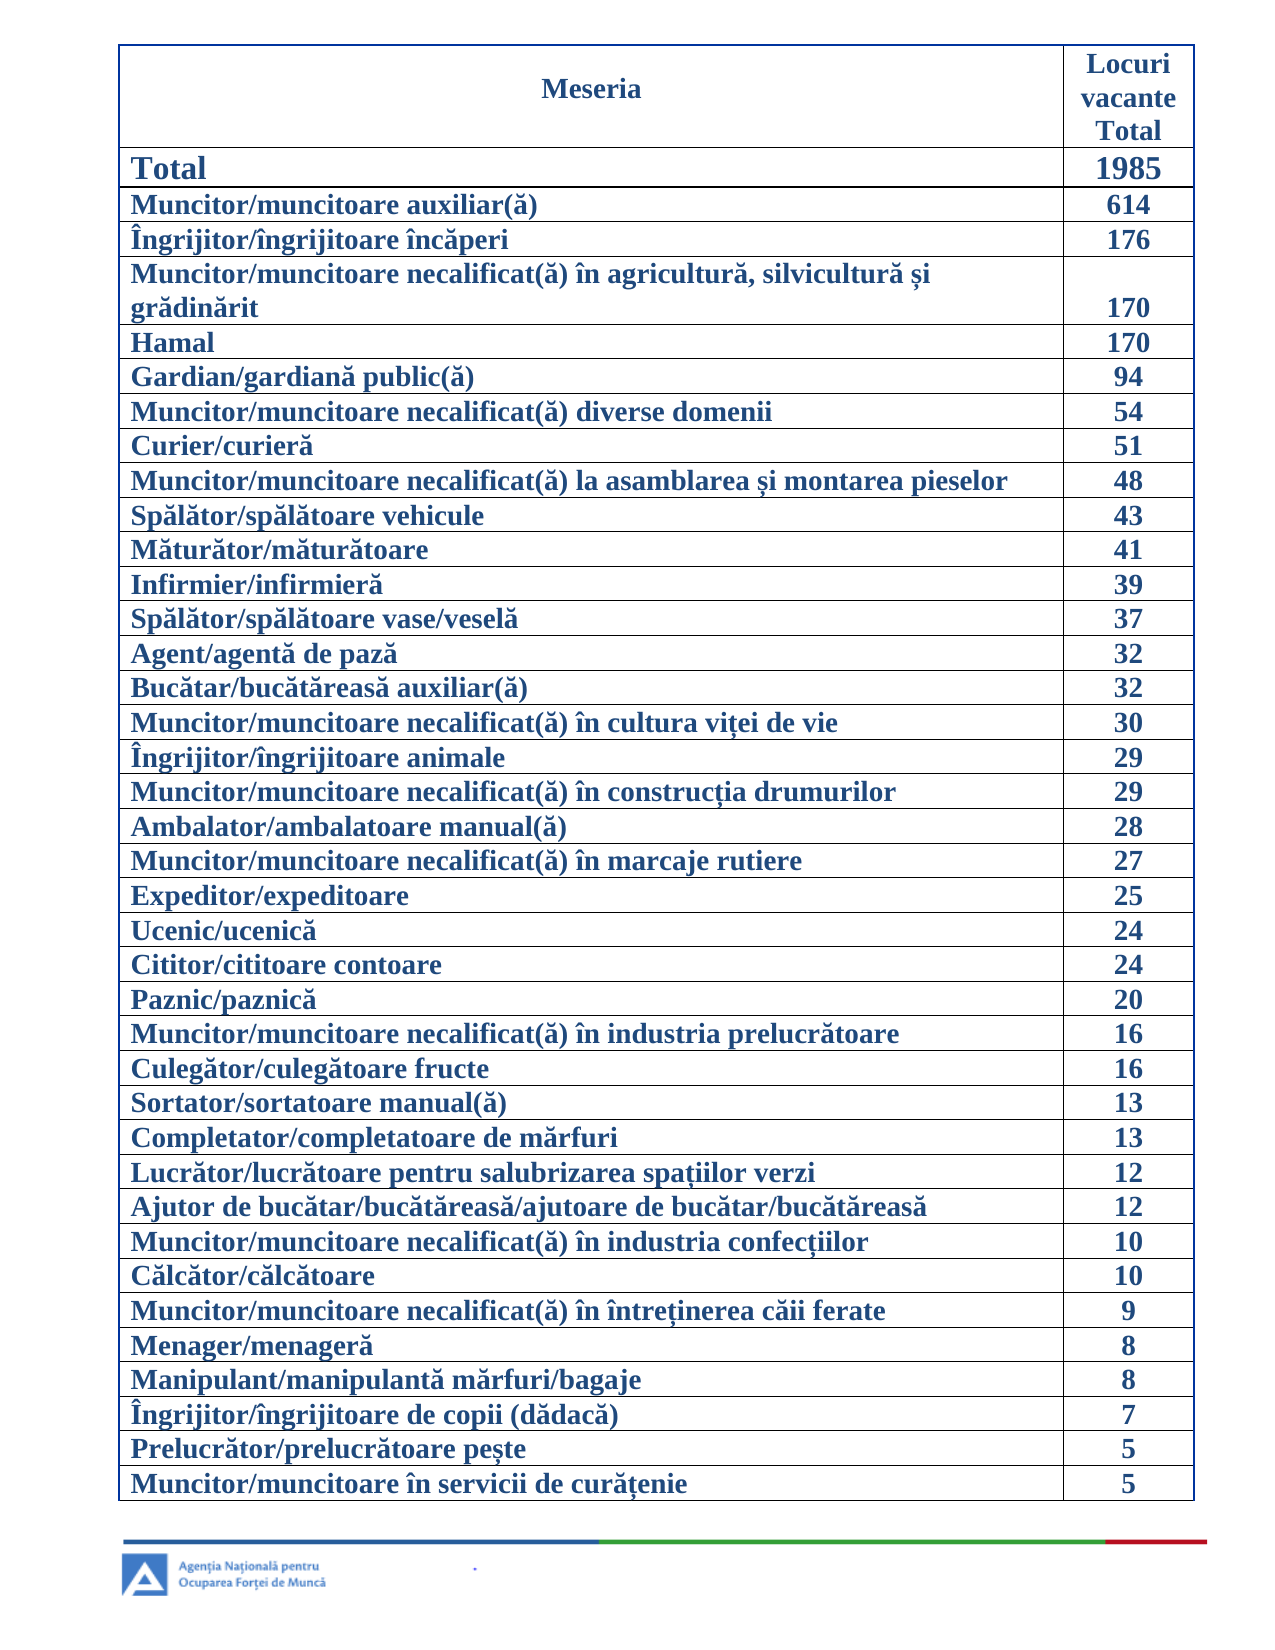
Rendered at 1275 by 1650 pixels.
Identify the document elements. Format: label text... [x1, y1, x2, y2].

table_cell 614 [1064, 188, 1193, 221]
table_cell Culegător/culegătoare fructe [120, 1051, 1063, 1084]
table_cell 24 [1064, 913, 1193, 946]
table_cell 170 [1064, 257, 1193, 324]
table_cell 5 [1064, 1431, 1193, 1465]
table_cell Îngrijitor/îngrijitoare încăperi [120, 222, 1063, 256]
table_cell 10 [1064, 1259, 1193, 1292]
table_cell 12 [1064, 1189, 1193, 1223]
table_cell 25 [1064, 878, 1193, 912]
table_cell Spălător/spălătoare vase/veselă [120, 601, 1063, 635]
table_cell 176 [1064, 222, 1193, 256]
table_cell Muncitor/muncitoare necalificat(ă) diverse domenii [120, 394, 1063, 427]
table_cell Sortator/sortatoare manual(ă) [120, 1086, 1063, 1119]
table_cell 48 [1064, 463, 1193, 497]
table_cell 20 [1064, 982, 1193, 1015]
table_cell Muncitor/muncitoare în servicii de curățenie [120, 1466, 1063, 1499]
table_header Meseria [120, 46, 1063, 147]
table_cell 41 [1064, 532, 1193, 566]
table_cell Muncitor/muncitoare necalificat(ă) în agricultură, silvicultură și grădinărit [120, 257, 1063, 324]
table_cell 9 [1064, 1293, 1193, 1327]
table_cell Expeditor/expeditoare [120, 878, 1063, 912]
table_cell Muncitor/muncitoare necalificat(ă) în cultura viței de vie [120, 705, 1063, 739]
picture [118, 1534, 1208, 1605]
table_cell Muncitor/muncitoare necalificat(ă) în industria prelucrătoare [120, 1016, 1063, 1050]
table_cell 8 [1064, 1362, 1193, 1396]
table_cell Menager/menageră [120, 1328, 1063, 1361]
table_cell 94 [1064, 359, 1193, 393]
table_cell 27 [1064, 844, 1193, 877]
table_cell 32 [1064, 671, 1193, 704]
table_cell Bucătar/bucătăreasă auxiliar(ă) [120, 671, 1063, 704]
table_cell Muncitor/muncitoare necalificat(ă) în industria confecțiilor [120, 1224, 1063, 1257]
table_cell Muncitor/muncitoare necalificat(ă) în construcția drumurilor [120, 774, 1063, 808]
table_cell 13 [1064, 1086, 1193, 1119]
table_cell Gardian/gardiană public(ă) [120, 359, 1063, 393]
table_cell Total [120, 148, 1063, 186]
table_cell 29 [1064, 740, 1193, 773]
table_cell Spălător/spălătoare vehicule [120, 498, 1063, 531]
table_cell 37 [1064, 601, 1193, 635]
table_cell Muncitor/muncitoare necalificat(ă) în întreținerea căii ferate [120, 1293, 1063, 1327]
table_cell 30 [1064, 705, 1193, 739]
table_cell 51 [1064, 429, 1193, 462]
table_cell Îngrijitor/îngrijitoare animale [120, 740, 1063, 773]
table_cell Agent/agentă de pază [120, 636, 1063, 669]
table_cell 10 [1064, 1224, 1193, 1257]
table_header Locuri vacante Total [1064, 46, 1193, 147]
table_cell Îngrijitor/îngrijitoare de copii (dădacă) [120, 1397, 1063, 1430]
table_cell Hamal [120, 325, 1063, 358]
table_cell Manipulant/manipulantă mărfuri/bagaje [120, 1362, 1063, 1396]
table_cell Muncitor/muncitoare auxiliar(ă) [120, 188, 1063, 221]
table_cell Completator/completatoare de mărfuri [120, 1120, 1063, 1154]
table_cell 8 [1064, 1328, 1193, 1361]
table_cell 16 [1064, 1051, 1193, 1084]
table_cell 7 [1064, 1397, 1193, 1430]
table_cell Prelucrător/prelucrătoare pește [120, 1431, 1063, 1465]
table_cell Măturător/măturătoare [120, 532, 1063, 566]
table_cell 5 [1064, 1466, 1193, 1499]
table_cell Infirmier/infirmieră [120, 567, 1063, 600]
table_cell Paznic/paznică [120, 982, 1063, 1015]
table_cell 16 [1064, 1016, 1193, 1050]
table_cell Călcător/călcătoare [120, 1259, 1063, 1292]
table_cell 29 [1064, 774, 1193, 808]
table_cell Curier/curieră [120, 429, 1063, 462]
table_cell 32 [1064, 636, 1193, 669]
table_cell Muncitor/muncitoare necalificat(ă) în marcaje rutiere [120, 844, 1063, 877]
table_cell 1985 [1064, 148, 1193, 186]
table_cell Muncitor/muncitoare necalificat(ă) la asamblarea și montarea pieselor [120, 463, 1063, 497]
table_cell 43 [1064, 498, 1193, 531]
table_cell Lucrător/lucrătoare pentru salubrizarea spațiilor verzi [120, 1155, 1063, 1188]
table_cell 170 [1064, 325, 1193, 358]
table_cell 13 [1064, 1120, 1193, 1154]
table_cell 54 [1064, 394, 1193, 427]
table_cell Ucenic/ucenică [120, 913, 1063, 946]
table_cell 12 [1064, 1155, 1193, 1188]
table_cell 28 [1064, 809, 1193, 842]
table_cell Ambalator/ambalatoare manual(ă) [120, 809, 1063, 842]
table_cell 39 [1064, 567, 1193, 600]
table_cell Ajutor de bucătar/bucătăreasă/ajutoare de bucătar/bucătăreasă [120, 1189, 1063, 1223]
table_cell 24 [1064, 947, 1193, 981]
table_cell Cititor/cititoare contoare [120, 947, 1063, 981]
